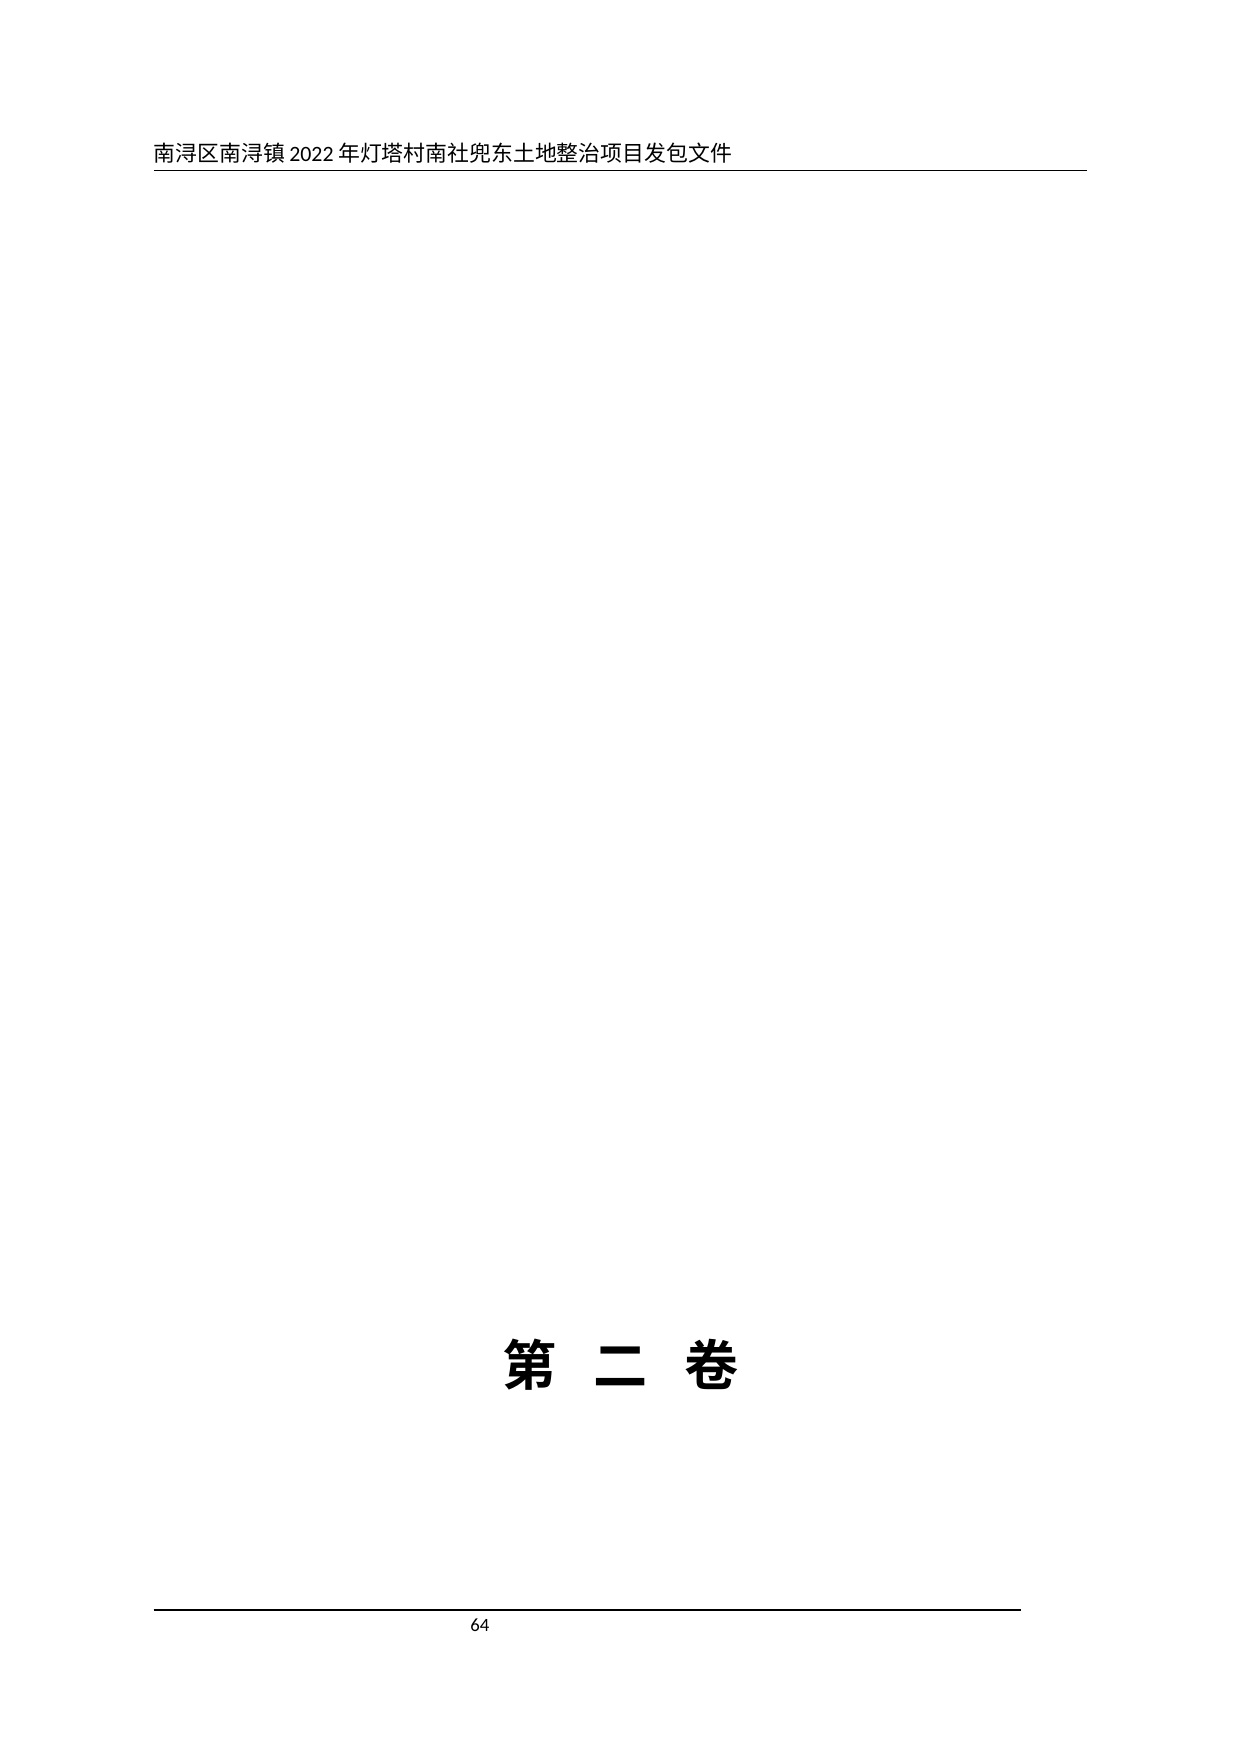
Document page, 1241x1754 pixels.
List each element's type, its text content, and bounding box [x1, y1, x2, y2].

subtitle 第 二 卷 [153, 1314, 1087, 1409]
